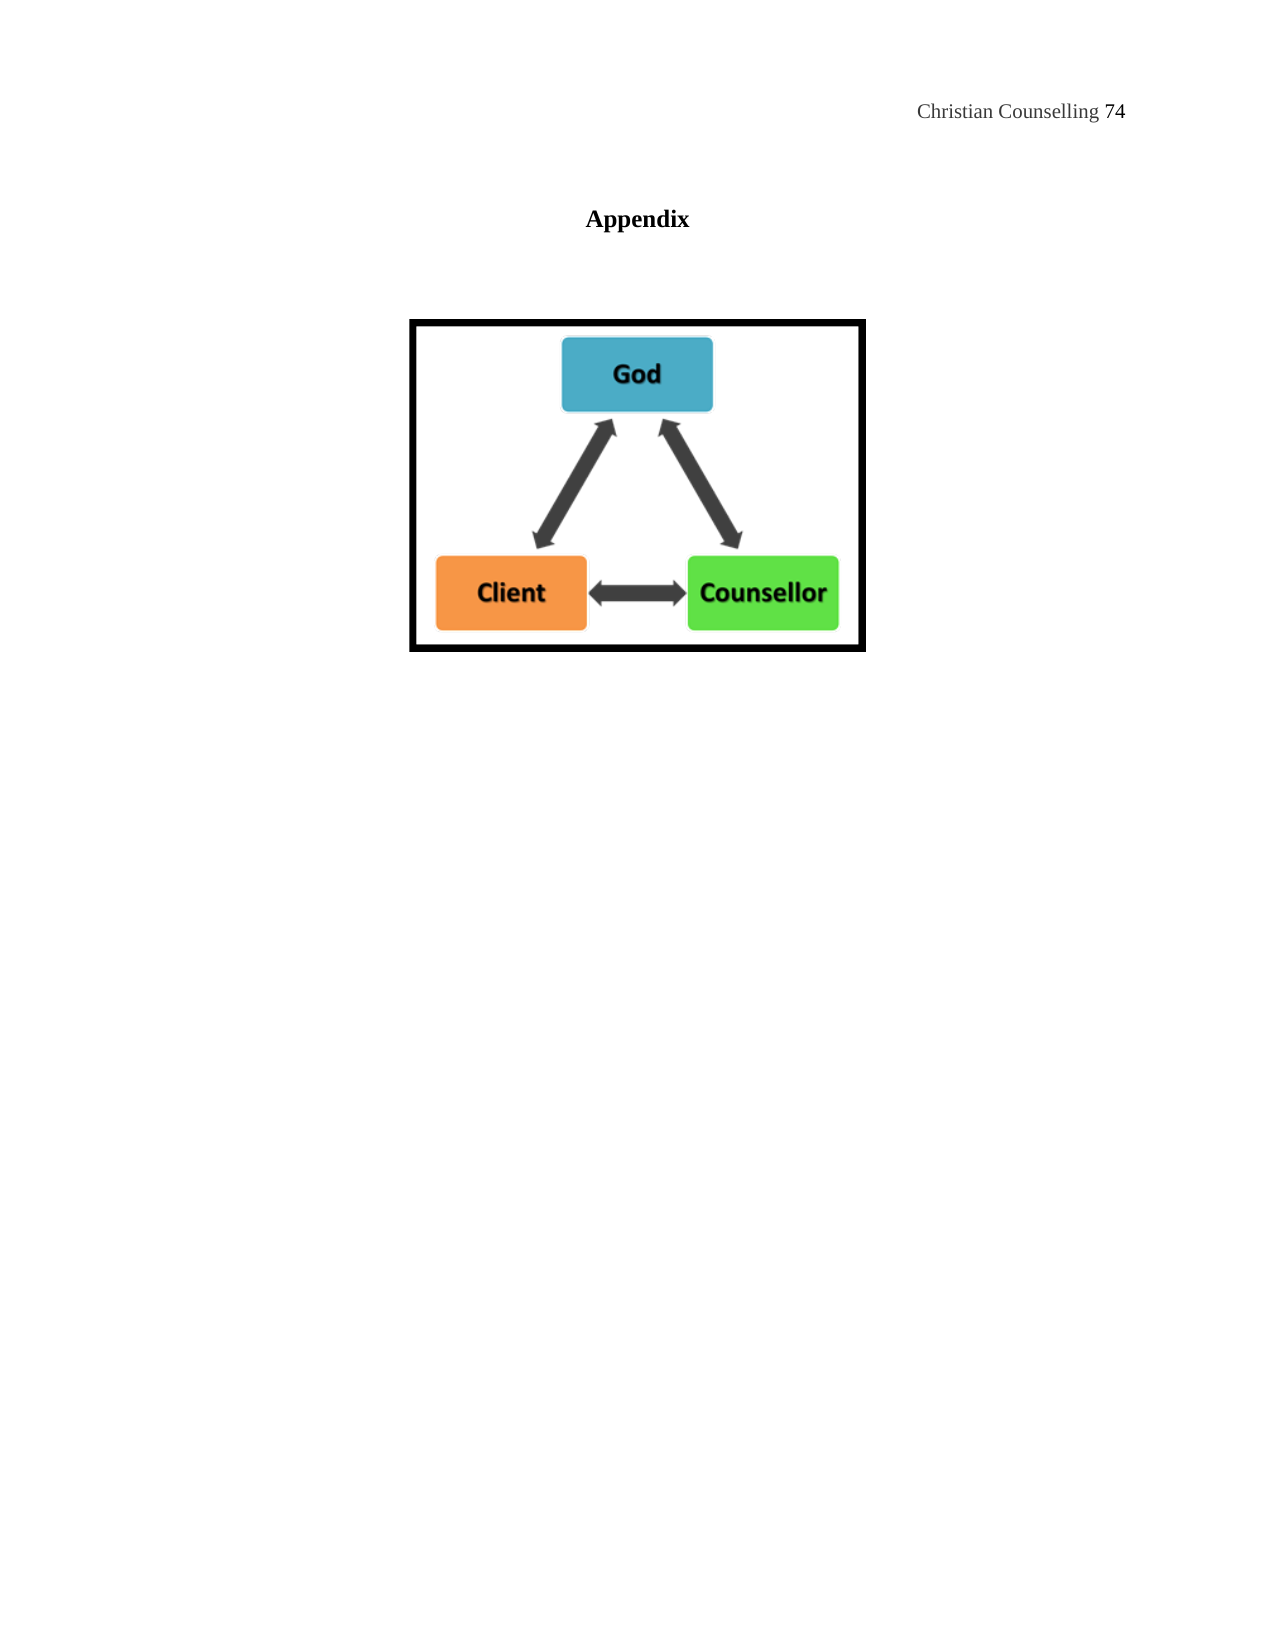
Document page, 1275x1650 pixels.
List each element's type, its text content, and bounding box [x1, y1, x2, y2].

picture [409, 319, 866, 652]
subtitle Appendix [150, 204, 1125, 233]
